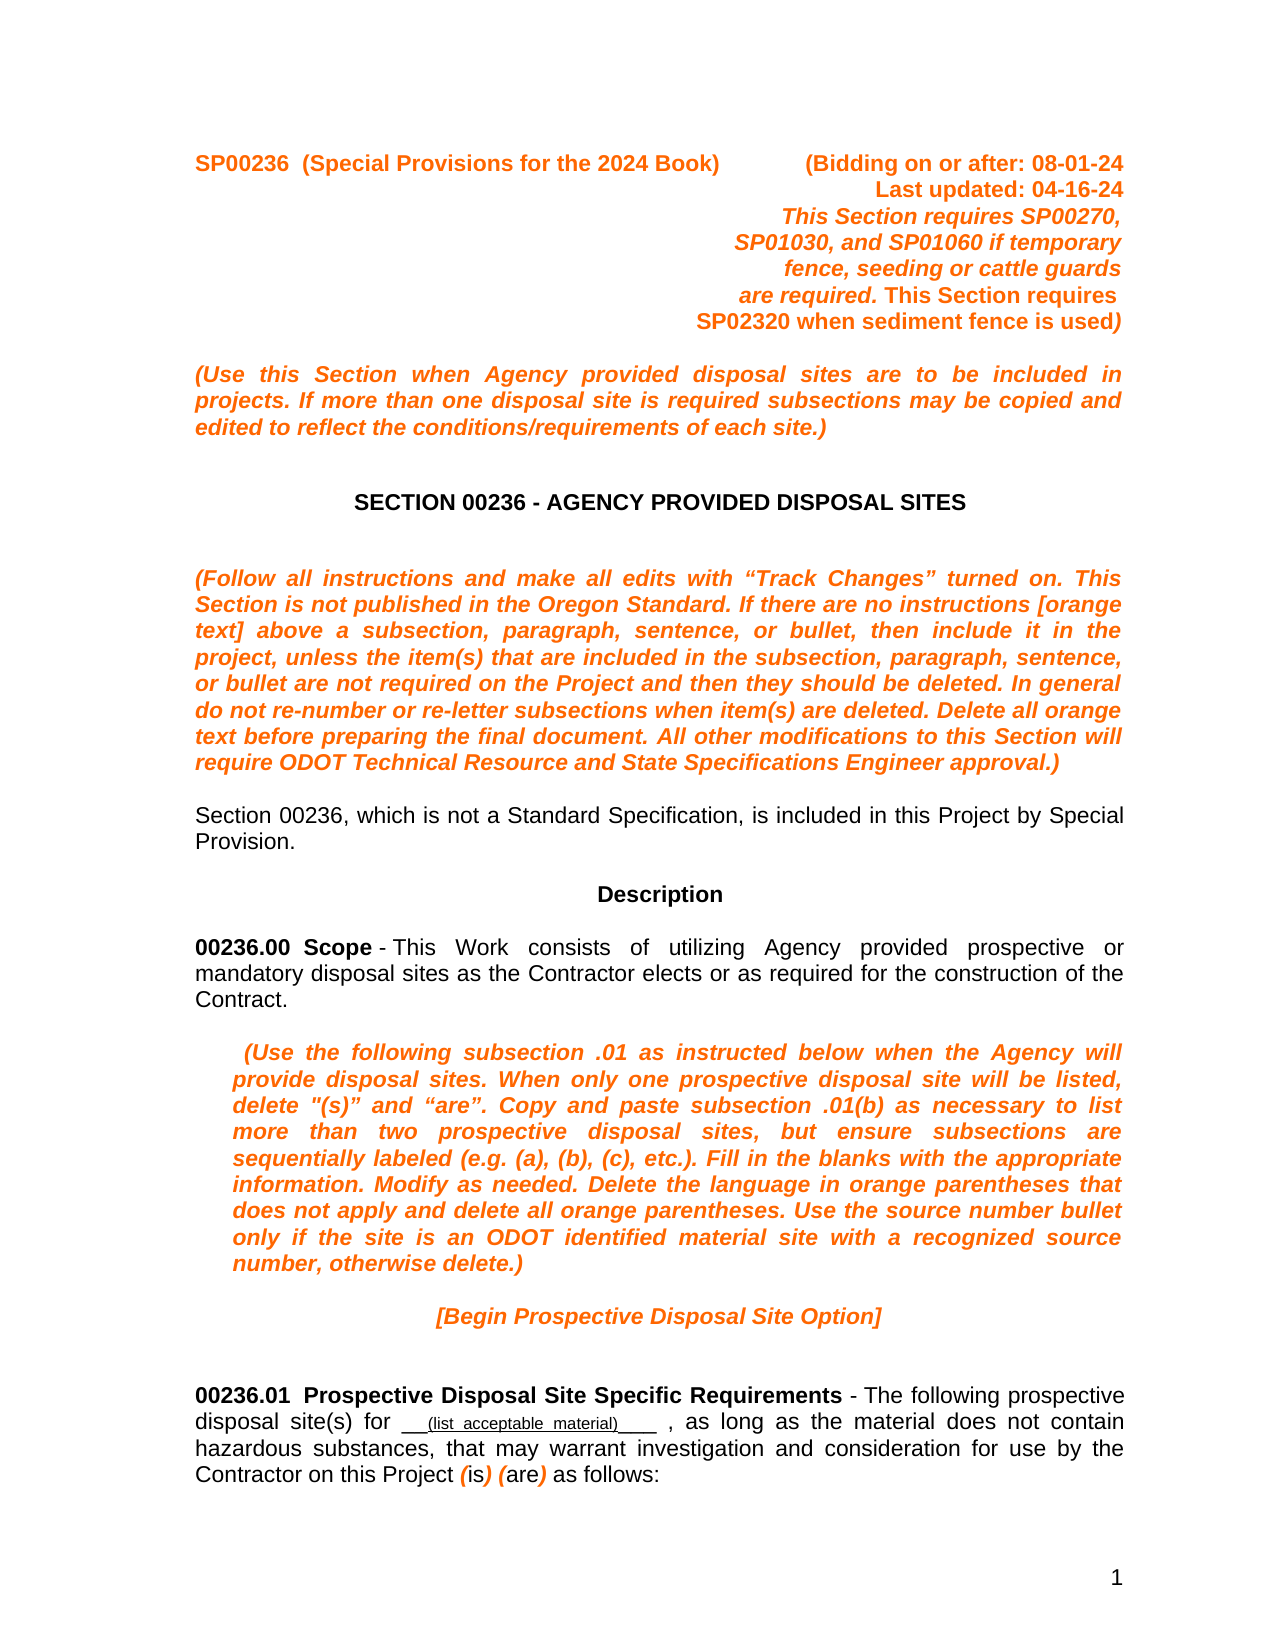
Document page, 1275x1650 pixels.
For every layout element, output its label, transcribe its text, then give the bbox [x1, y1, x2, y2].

text (Use the following subsection .01 as instructed below when the Agency will provide disposal sites. When only one prospective disposal site will be listed, delete "(s)” and “are”. Copy and paste subsection .01(b) as necessary to list more than two prospective disposal sites, but ensure subsections are sequentially labeled (e.g. (a), (b), (c), etc.). Fill in the blanks with the appropriate information. Modify as needed. Delete the language in orange parentheses that does not apply and delete all orange parentheses. Use the source number bullet only if the site is an ODOT identified material site with a recognized source number, otherwise delete.) [232, 1039, 1125, 1276]
title SP00236 (Special Provisions for the 2024 Book) (Bidding on or after: 08-01-24 [195, 150, 1125, 176]
text [Begin Prospective Disposal Site Option] [195, 1303, 1125, 1329]
subtitle SECTION 00236 - AGENCY PROVIDED DISPOSAL SITES [195, 489, 1125, 516]
title This Section requires SP00270, [195, 203, 1125, 229]
text (Use this Section when Agency provided disposal sites are to be included in projects. If more than one disposal site is required subsections may be copied and edited to reflect the conditions/requirements of each site.) [195, 361, 1125, 440]
title are required. This Section requires [195, 282, 1125, 308]
text (Follow all instructions and make all edits with “Track Changes” turned on. This Section is not published in the Oregon Standard. If there are no instructions [orange text] above a subsection, paragraph, sentence, or bullet, then include it in the project, unless the item(s) that are included in the subsection, paragraph, sentence, or bullet are not required on the Project and then they should be deleted. In general do not re-number or re-letter subsections when item(s) are deleted. Delete all orange text before preparing the final document. All other modifications to this Section will require ODOT Technical Resource and State Specifications Engineer approval.) [195, 565, 1125, 776]
title fence, seeding or cattle guards [195, 255, 1125, 282]
title SP01030, and SP01060 if temporary [195, 229, 1125, 255]
title Last updated: 04-16-24 [195, 176, 1125, 203]
text 00236.01 Prospective Disposal Site Specific Requirements - The following prospective disposal site(s) for __(list acceptable material)___ , as long as the material does not contain hazardous substances, that may warrant investigation and consideration for use by the Contractor on this Project (is) (are) as follows: [195, 1382, 1125, 1487]
text 00236.00 Scope - This Work consists of utilizing Agency provided prospective or mandatory disposal sites as the Contractor elects or as required for the construction of the Contract. [195, 934, 1125, 1013]
subtitle Description [195, 881, 1125, 907]
text Section 00236, which is not a Standard Specification, is included in this Project by Special Provision. [195, 802, 1125, 855]
title SP02320 when sediment fence is used) [195, 308, 1125, 334]
